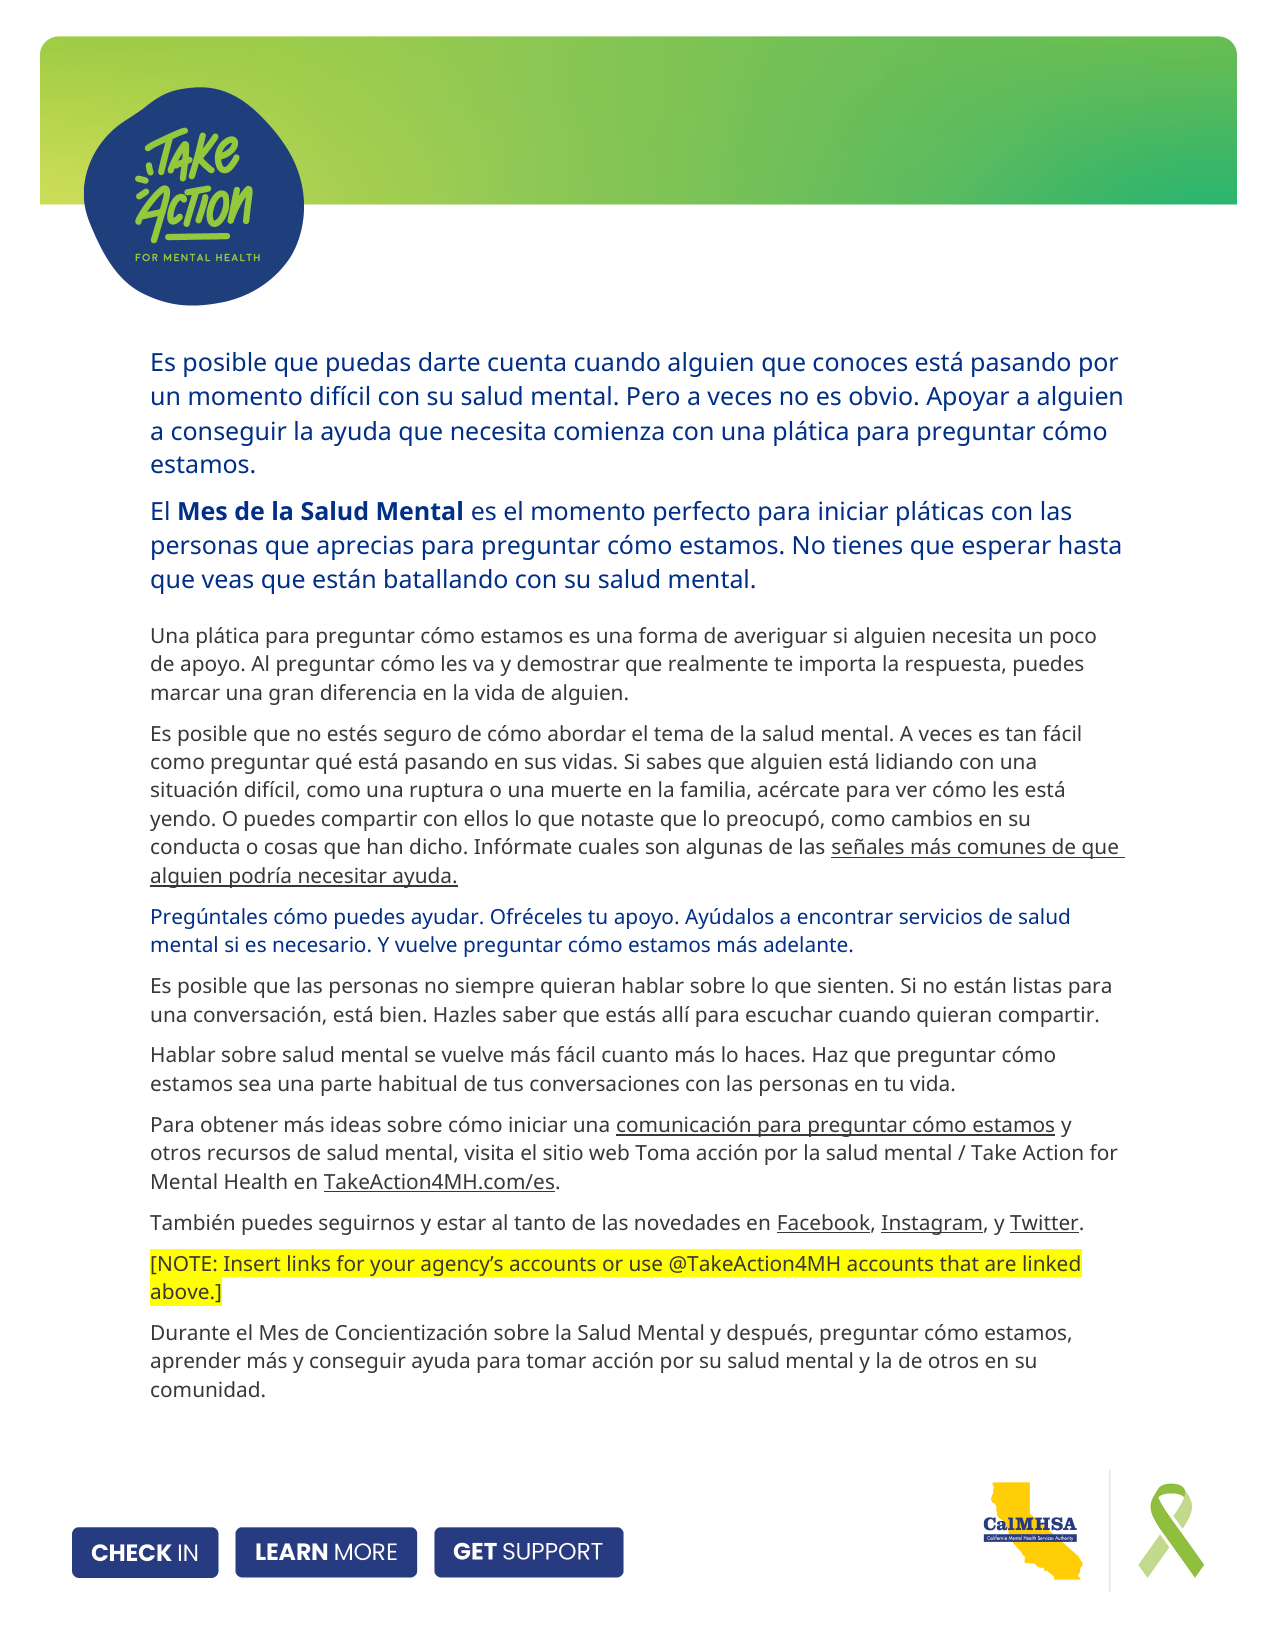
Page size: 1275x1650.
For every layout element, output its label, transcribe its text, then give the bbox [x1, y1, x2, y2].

text Hablar sobre salud mental se vuelve más fácil cuanto más lo haces. Haz que preguntar cómo estamos sea una parte habitual de tus conversaciones con las personas en tu vida. [150, 1041, 1125, 1097]
text [NOTE: Insert links for your agency’s accounts or use @TakeAction4MH accounts that are linked above.] [222, 1249, 1125, 1306]
text Es posible que puedas darte cuenta cuando alguien que conoces está pasando por un momento difícil con su salud mental. Pero a veces no es obvio. Apoyar a alguien a conseguir la ayuda que necesita comienza con una plática para preguntar cómo estamos. [150, 345, 1125, 481]
text Una plática para preguntar cómo estamos es una forma de averiguar si alguien necesita un poco de apoyo. Al preguntar cómo les va y demostrar que realmente te importa la respuesta, puedes marcar una gran diferencia en la vida de alguien. [150, 621, 1125, 706]
text Durante el Mes de Concientización sobre la Salud Mental y después, preguntar cómo estamos, aprender más y conseguir ayuda para tomar acción por su salud mental y la de otros en su comunidad. [150, 1318, 1125, 1403]
text Para obtener más ideas sobre cómo iniciar una comunicación para preguntar cómo estamos y otros recursos de salud mental, visita el sitio web Toma acción por la salud mental / Take Action for Mental Health en TakeAction4MH.com/es. [150, 1110, 1125, 1195]
text Pregúntales cómo puedes ayudar. Ofréceles tu apoyo. Ayúdalos a encontrar servicios de salud mental si es necesario. Y vuelve preguntar cómo estamos más adelante. [150, 902, 1125, 959]
picture [1, 0, 1275, 1649]
text El Mes de la Salud Mental es el momento perfecto para iniciar pláticas con las personas que aprecias para preguntar cómo estamos. No tienes que esperar hasta que veas que están batallando con su salud mental. [150, 494, 1125, 596]
text También puedes seguirnos y estar al tanto de las novedades en Facebook, Instagram, y Twitter. [150, 1208, 1125, 1236]
text Es posible que las personas no siempre quieran hablar sobre lo que sienten. Si no están listas para una conversación, está bien. Hazles saber que estás allí para escuchar cuando quieran compartir. [150, 971, 1125, 1028]
text Es posible que no estés seguro de cómo abordar el tema de la salud mental. A veces es tan fácil como preguntar qué está pasando en sus vidas. Si sabes que alguien está lidiando con una situación difícil, como una ruptura o una muerte en la familia, acércate para ver cómo les está yendo. O puedes compartir con ellos lo que notaste que lo preocupó, como cambios en su conducta o cosas que han dicho. Infórmate cuales son algunas de las señales más comunes de que alguien podría necesitar ayuda. [150, 719, 1125, 889]
